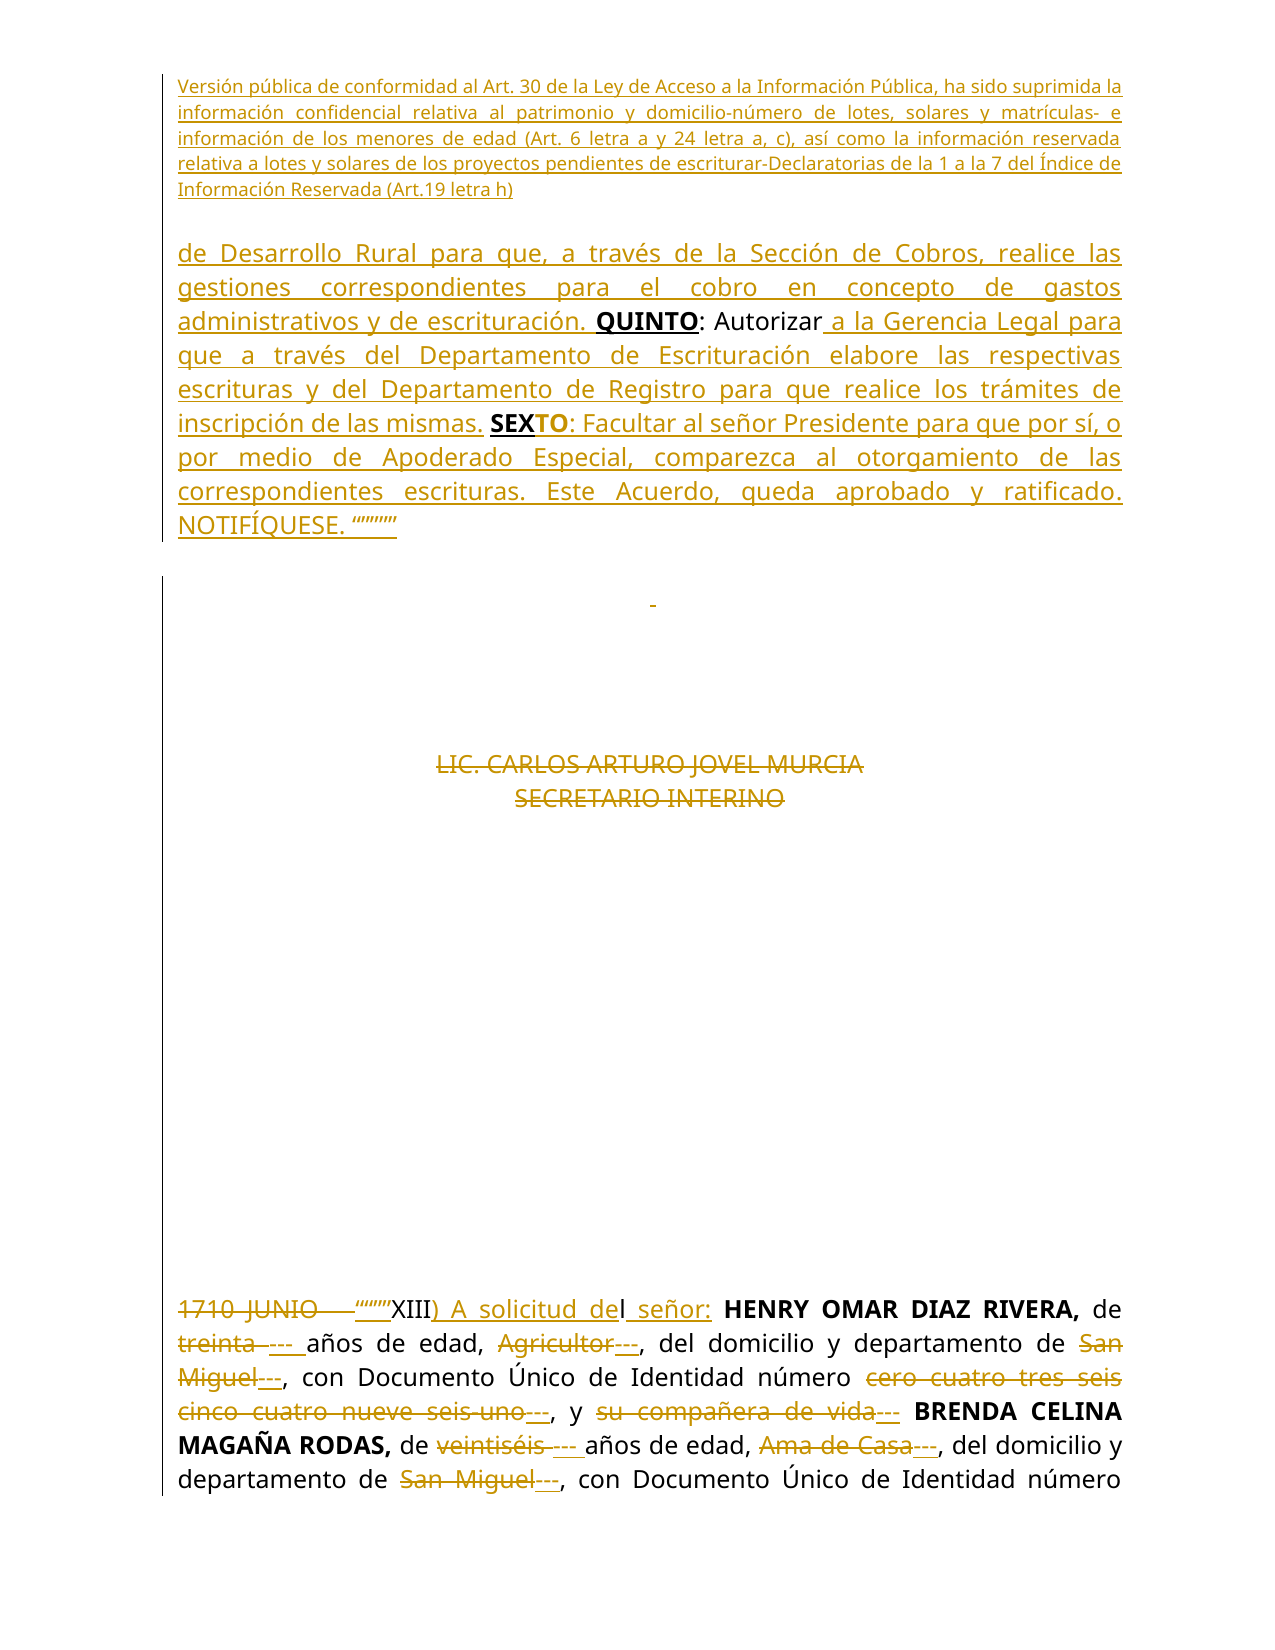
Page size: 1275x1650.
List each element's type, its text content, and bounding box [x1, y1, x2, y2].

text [177, 236, 1122, 264]
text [177, 1291, 1122, 1496]
